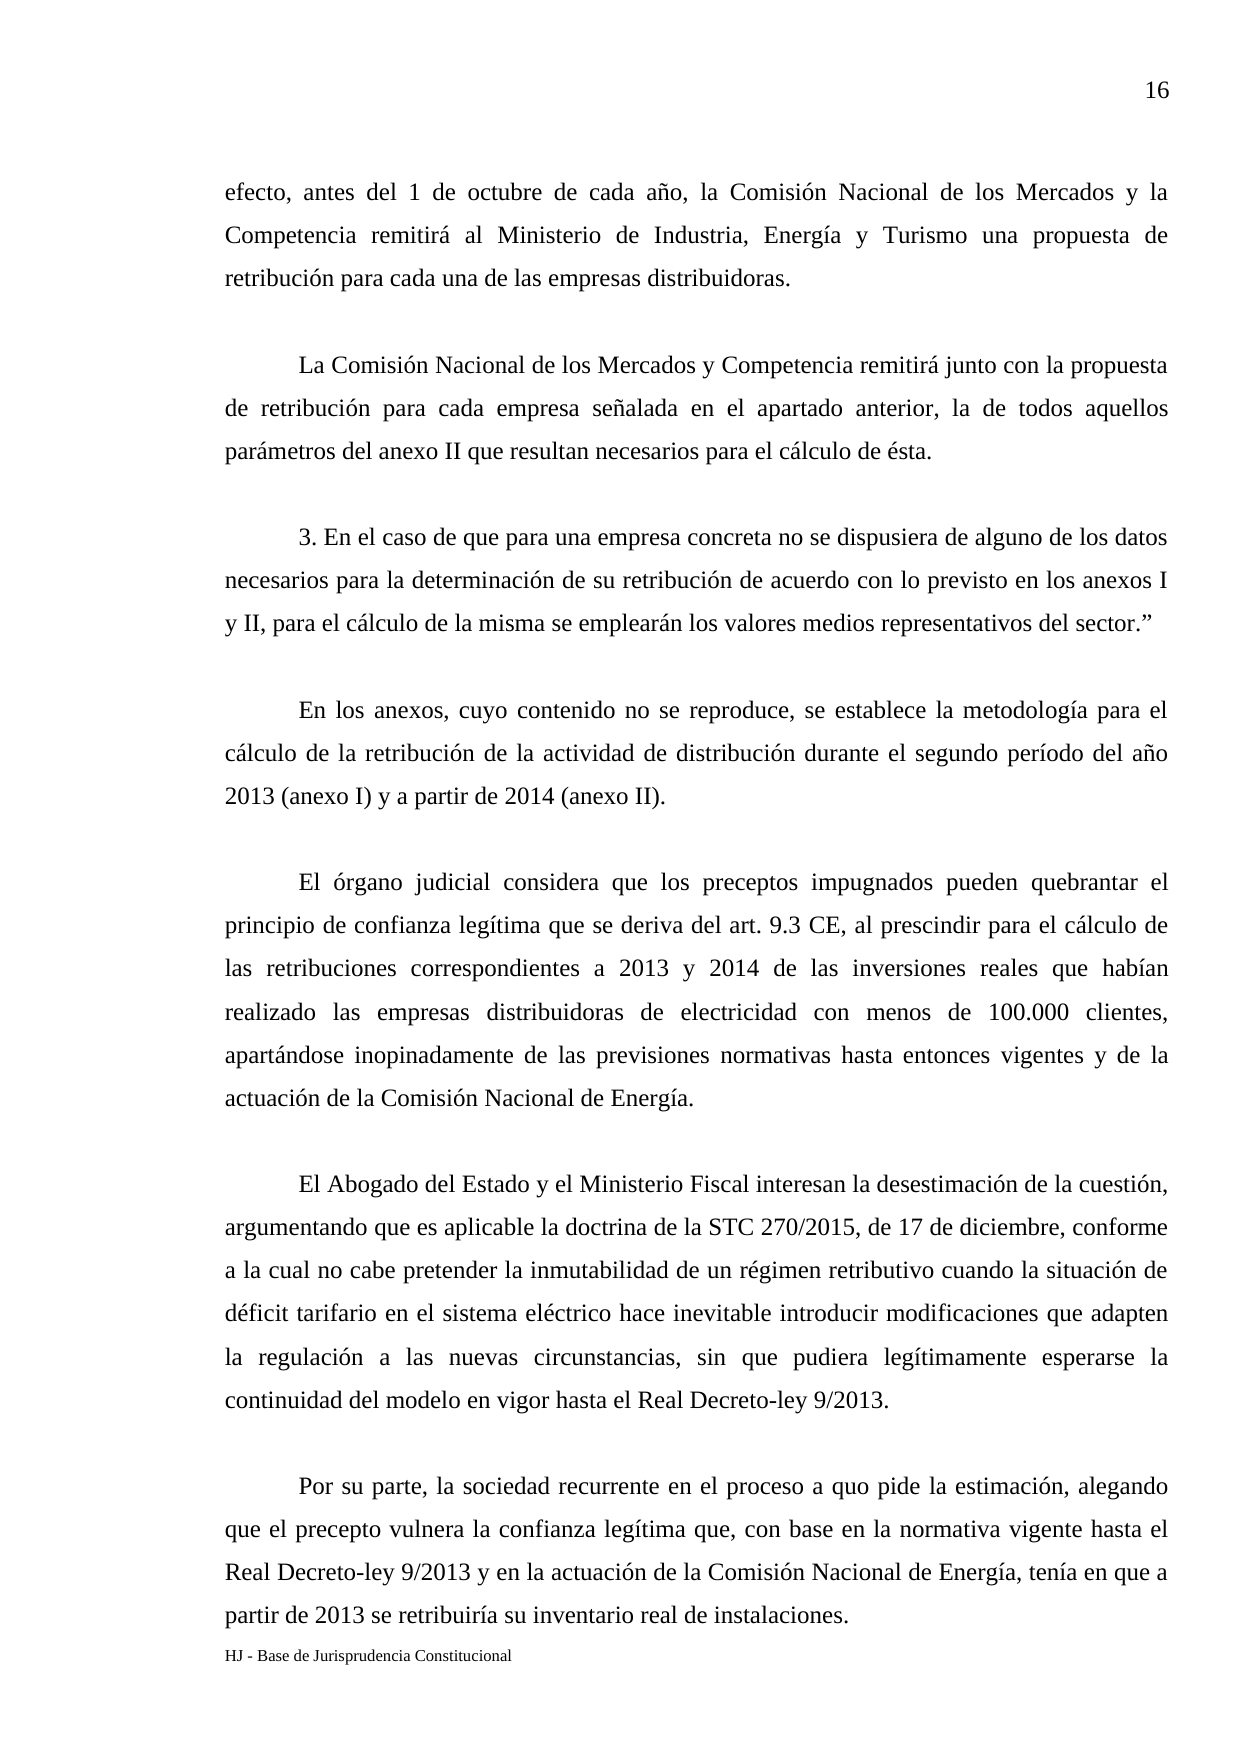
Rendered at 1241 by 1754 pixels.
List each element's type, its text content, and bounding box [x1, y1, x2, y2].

text El órgano judicial considera que los preceptos impugnados pueden quebrantar el principio de confianza legítima que se deriva del art. 9.3 CE, al prescindir para el cálculo de las retribuciones correspondientes a 2013 y 2014 de las inversiones reales que habían realizado las empresas distribuidoras de electricidad con menos de 100.000 clientes, apartándose inopinadamente de las previsiones normativas hasta entonces vigentes y de la actuación de la Comisión Nacional de Energía. [224, 867, 1169, 1112]
text En los anexos, cuyo contenido no se reproduce, se establece la metodología para el cálculo de la retribución de la actividad de distribución durante el segundo período del año 2013 (anexo I) y a partir de 2014 (anexo II). [224, 695, 1169, 810]
text La Comisión Nacional de los Mercados y Competencia remitirá junto con la propuesta de retribución para cada empresa señalada en el apartado anterior, la de todos aquellos parámetros del anexo II que resultan necesarios para el cálculo de ésta. [224, 350, 1169, 465]
text Por su parte, la sociedad recurrente en el proceso a quo pide la estimación, alegando que el precepto vulnera la confianza legítima que, con base en la normativa vigente hasta el Real Decreto-ley 9/2013 y en la actuación de la Comisión Nacional de Energía, tenía en que a partir de 2013 se retribuiría su inventario real de instalaciones. [224, 1471, 1169, 1629]
text El Abogado del Estado y el Ministerio Fiscal interesan la desestimación de la cuestión, argumentando que es aplicable la doctrina de la STC 270/2015, de 17 de diciembre, conforme a la cual no cabe pretender la inmutabilidad de un régimen retributivo cuando la situación de déficit tarifario en el sistema eléctrico hace inevitable introducir modificaciones que adapten la regulación a las nuevas circunstancias, sin que pudiera legítimamente esperarse la continuidad del modelo en vigor hasta el Real Decreto-ley 9/2013. [224, 1169, 1169, 1413]
text 3. En el caso de que para una empresa concreta no se dispusiera de alguno de los datos necesarios para la determinación de su retribución de acuerdo con lo previsto en los anexos I y II, para el cálculo de la misma se emplearán los valores medios representativos del sector.” [224, 522, 1169, 637]
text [224, 177, 1169, 292]
